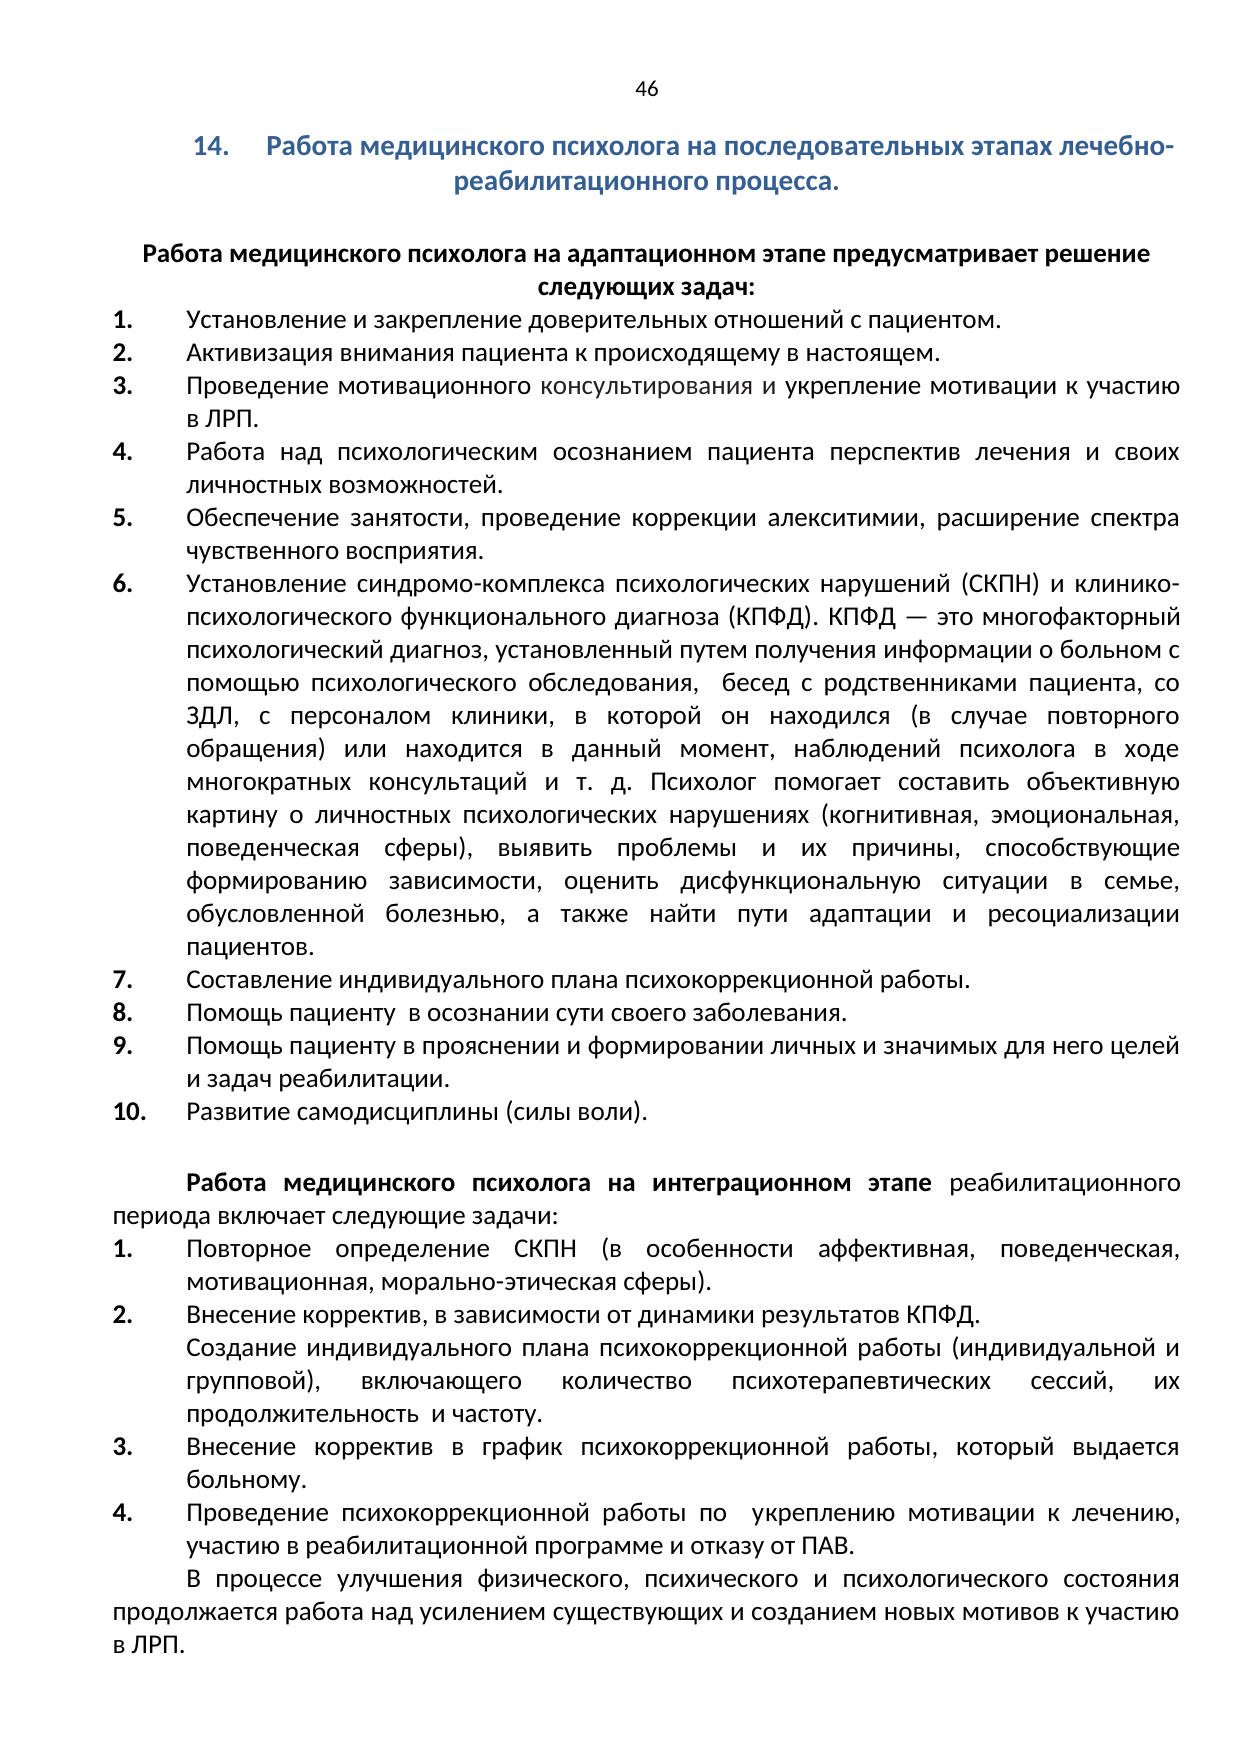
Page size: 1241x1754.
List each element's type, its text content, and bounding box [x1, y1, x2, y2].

list Внесение корректив, в зависимости от динамики результатов КПФД. [112, 1297, 1181, 1330]
text Работа медицинского психолога на адаптационном этапе предусматривает решение следующих задач: [112, 236, 1181, 302]
list Помощь пациенту в осознании сути своего заболевания. [112, 995, 1181, 1028]
text Создание индивидуального плана психокоррекционной работы (индивидуальной и групповой), включающего количество психотерапевтических сессий, их продолжительность и частоту. [186, 1330, 1181, 1429]
list Развитие самодисциплины (силы воли). [112, 1094, 1181, 1127]
text В процессе улучшения физического, психического и психологического состояния продолжается работа над усилением существующих и созданием новых мотивов к участию в ЛРП. [112, 1561, 1181, 1661]
list Повторное определение СКПН (в особенности аффективная, поведенческая, мотивационная, морально-этическая сферы). [112, 1231, 1181, 1297]
text Работа медицинского психолога на интеграционном этапе реабилитационного периода включает следующие задачи: [112, 1165, 1181, 1231]
list Установление и закрепление доверительных отношений с пациентом. [112, 302, 1181, 335]
subtitle Работа медицинского психолога на последовательных этапах лечебно-реабилитационного процесса. [112, 127, 1181, 198]
list Проведение мотивационного консультирования и укрепление мотивации к участию в ЛРП. [112, 368, 1181, 434]
list Обеспечение занятости, проведение коррекции алекситимии, расширение спектра чувственного восприятия. [112, 500, 1181, 566]
list Внесение корректив в график психокоррекционной работы, который выдается больному. [112, 1429, 1181, 1495]
list Активизация внимания пациента к происходящему в настоящем. [112, 335, 1181, 368]
list Установление синдромо-комплекса психологических нарушений (СКПН) и клинико-психологического функционального диагноза (КПФД). КПФД — это многофакторный психологический диагноз, установленный путем получения информации о больном с помощью психологического обследования, бесед с родственниками пациента, со ЗДЛ, с персоналом клиники, в которой он находился (в случае повторного обращения) или находится в данный момент, наблюдений психолога в ходе многократных консультаций и т. д. Психолог помогает составить объективную картину о личностных психологических нарушениях (когнитивная, эмоциональная, поведенческая сферы), выявить проблемы и их причины, способствующие формированию зависимости, оценить дисфункциональную ситуации в семье, обусловленной болезнью, а также найти пути адаптации и ресоциализации пациентов. [112, 566, 1181, 962]
list Помощь пациенту в прояснении и формировании личных и значимых для него целей и задач реабилитации. [112, 1028, 1181, 1094]
list Работа над психологическим осознанием пациента перспектив лечения и своих личностных возможностей. [112, 434, 1181, 500]
list Проведение психокоррекционной работы по укреплению мотивации к лечению, участию в реабилитационной программе и отказу от ПАВ. [112, 1495, 1181, 1561]
list Составление индивидуального плана психокоррекционной работы. [112, 962, 1181, 995]
